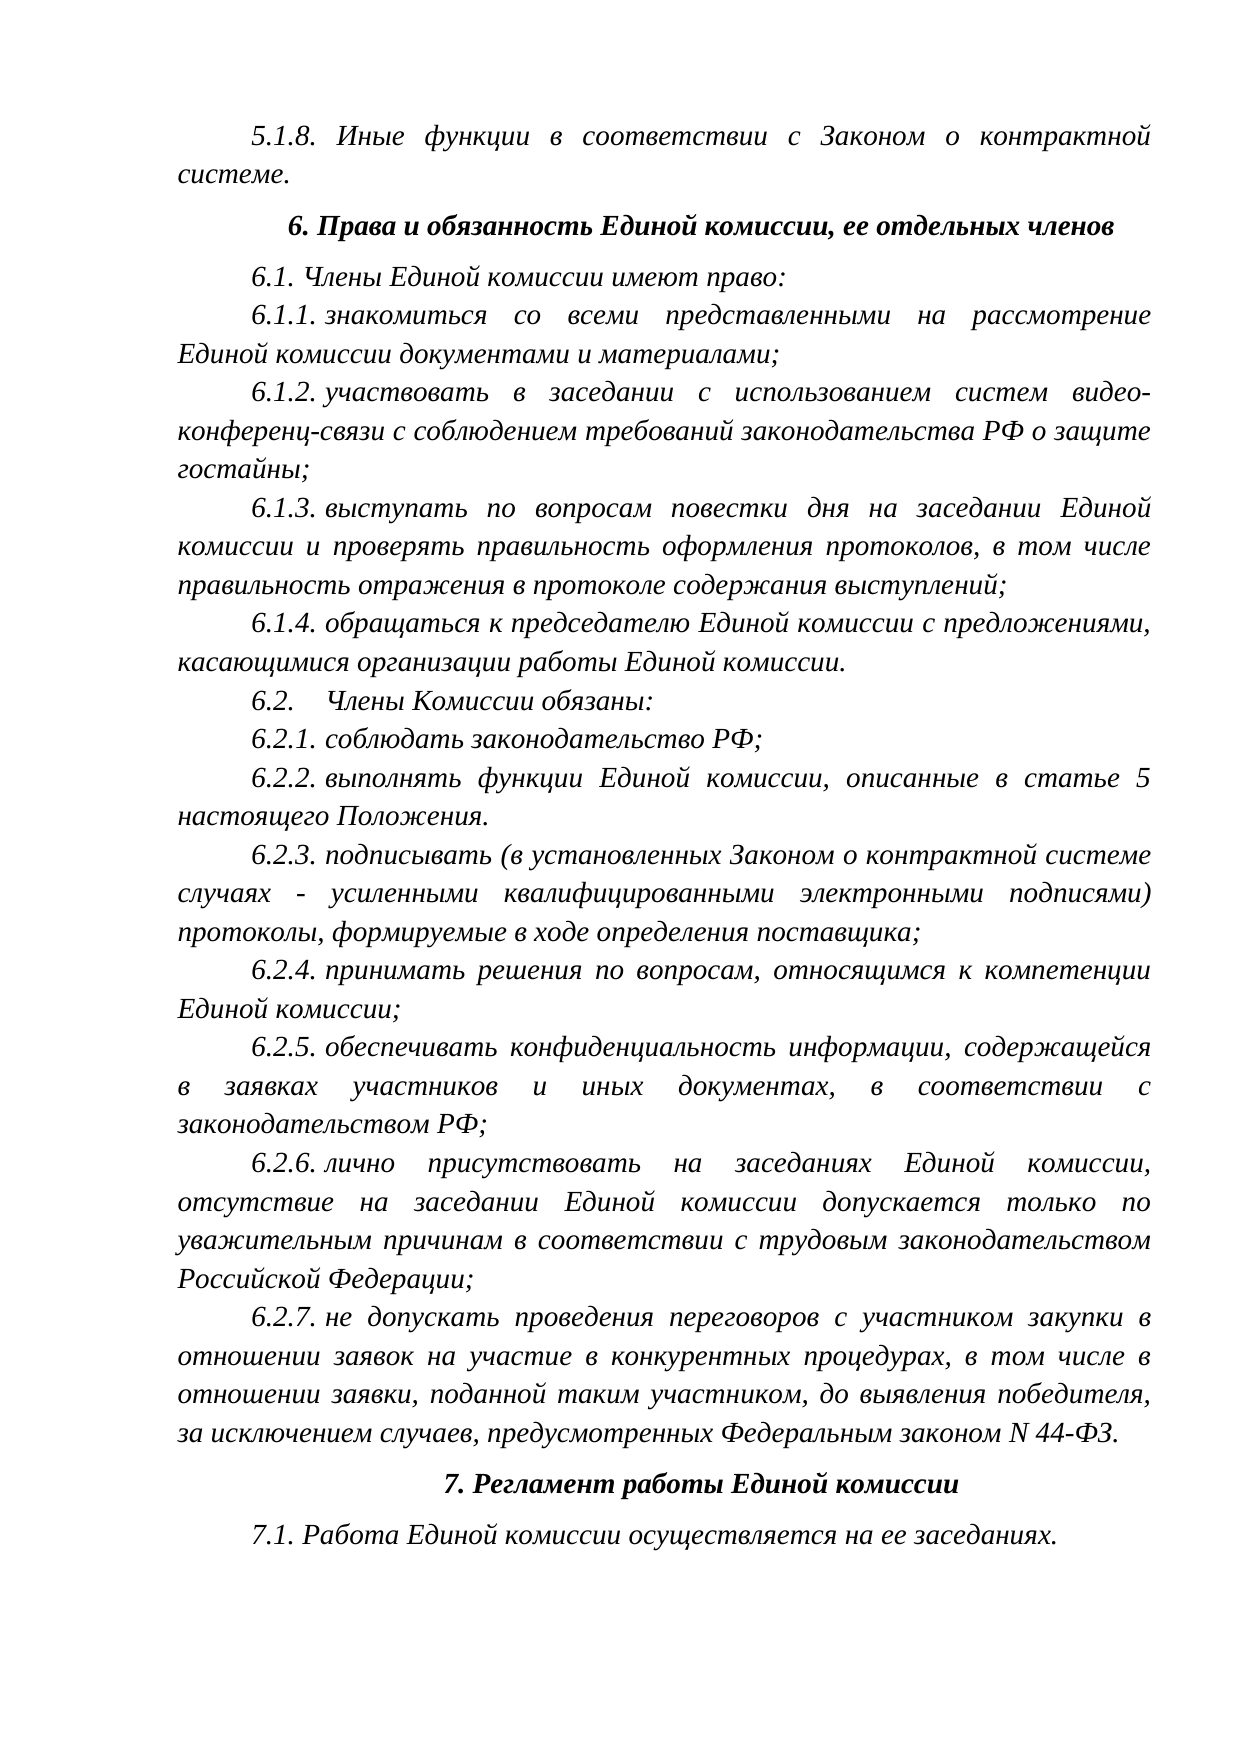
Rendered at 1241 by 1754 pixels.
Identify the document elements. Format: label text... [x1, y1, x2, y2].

subtitle 6.1.3. выступать по вопросам повестки дня на заседании Единой комиссии и проверять правильность оформления протоколов, в том числе правильность отражения в протоколе содержания выступлений; [177, 490, 1152, 601]
subtitle 5.1.8. Иные функции в соответствии с Законом о контрактной системе. [177, 118, 1152, 190]
subtitle 6.2. Члены Комиссии обязаны: [177, 683, 1152, 716]
subtitle 7. Регламент работы Единой комиссии [177, 1466, 1152, 1499]
subtitle 6.1. Члены Единой комиссии имеют право: [177, 259, 1152, 292]
subtitle 6.2.2. выполнять функции Единой комиссии, описанные в статье 5 настоящего Положения. [177, 760, 1152, 832]
subtitle 6.2.6. лично присутствовать на заседаниях Единой комиссии, отсутствие на заседании Единой комиссии допускается только по уважительным причинам в соответствии с трудовым законодательством Российской Федерации; [177, 1145, 1152, 1294]
subtitle 6.1.4. обращаться к председателю Единой комиссии с предложениями, касающимися организации работы Единой комиссии. [177, 606, 1152, 678]
subtitle 6.2.1. соблюдать законодательство РФ; [177, 721, 1152, 755]
subtitle 6.2.5. обеспечивать конфиденциальность информации, содержащейся в заявках участников и иных документах, в соответствии с законодательством РФ; [177, 1029, 1152, 1140]
subtitle 6.2.7. не допускать проведения переговоров с участником закупки в отношении заявок на участие в конкурентных процедурах, в том числе в отношении заявки, поданной таким участником, до выявления победителя, за исключением случаев, предусмотренных Федеральным законом N 44-ФЗ. [177, 1299, 1152, 1448]
subtitle 6.2.4. принимать решения по вопросам, относящимся к компетенции Единой комиссии; [177, 952, 1152, 1024]
subtitle 6. Права и обязанность Единой комиссии, ее отдельных членов [177, 208, 1152, 241]
subtitle 7.1. Работа Единой комиссии осуществляется на ее заседаниях. [177, 1517, 1152, 1551]
subtitle 6.2.3. подписывать (в установленных Законом о контрактной системе случаях - усиленными квалифицированными электронными подписями) протоколы, формируемые в ходе определения поставщика; [177, 837, 1152, 947]
subtitle 6.1.2. участвовать в заседании с использованием систем видео-конференц-связи с соблюдением требований законодательства РФ о защите гостайны; [177, 374, 1152, 485]
subtitle 6.1.1. знакомиться со всеми представленными на рассмотрение Единой комиссии документами и материалами; [177, 297, 1152, 369]
